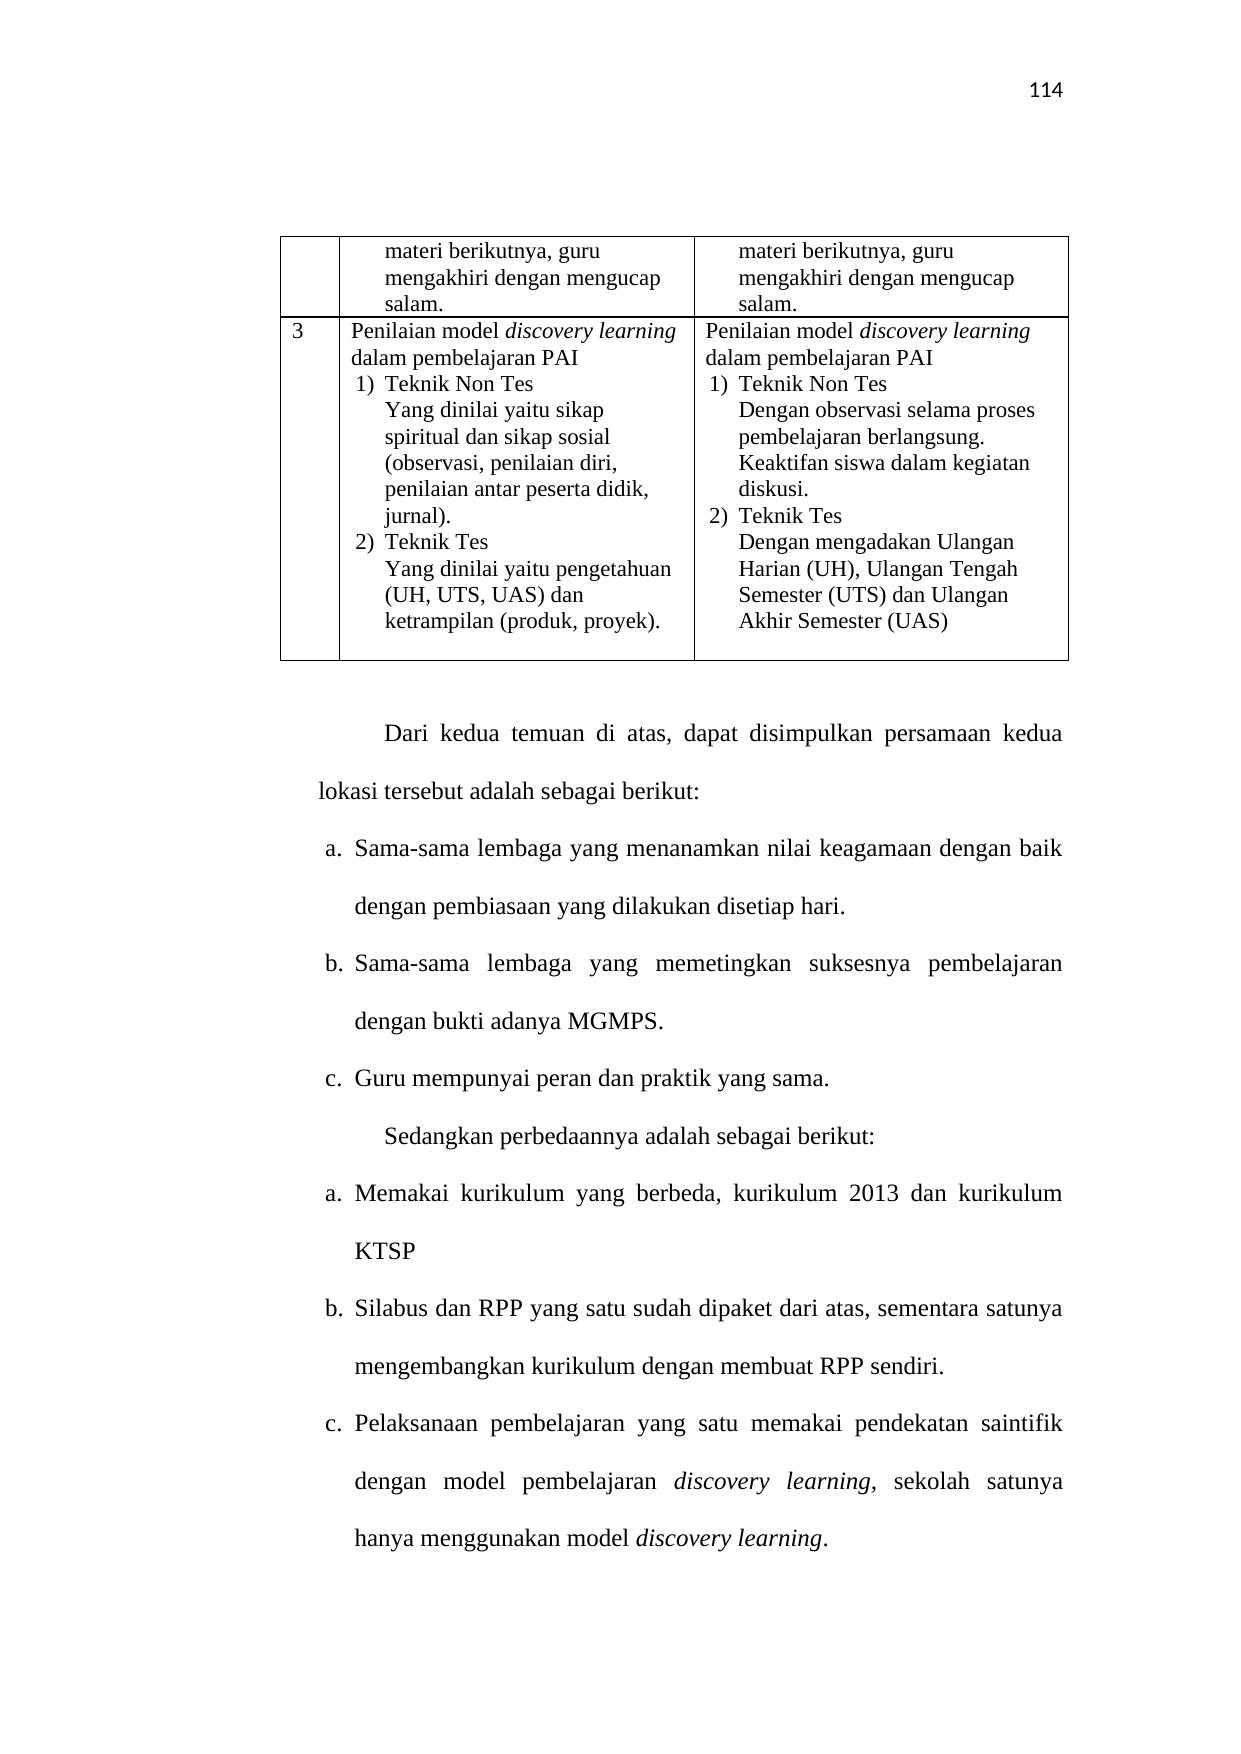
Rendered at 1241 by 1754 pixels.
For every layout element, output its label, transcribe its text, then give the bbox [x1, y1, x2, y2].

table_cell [340, 237, 694, 316]
table_cell Penilaian model discovery learning dalam pembelajaran PAI Teknik Non Tes Dengan observasi selama proses pembelajaran berlangsung. Keaktifan siswa dalam kegiatan diskusi. Teknik Tes Dengan mengadakan Ulangan Harian (UH), Ulangan Tengah Semester (UTS) dan Ulangan Akhir Semester (UAS) [695, 318, 1068, 660]
table_cell Penilaian model discovery learning dalam pembelajaran PAI Teknik Non Tes Yang dinilai yaitu sikap spiritual dan sikap sosial (observasi, penilaian diri, penilaian antar peserta didik, jurnal). Teknik Tes Yang dinilai yaitu pengetahuan (UH, UTS, UAS) dan ketrampilan (produk, proyek). [340, 318, 694, 660]
table_cell 3 [281, 318, 339, 660]
list Sama-sama lembaga yang memetingkan suksesnya pembelajaran dengan bukti adanya MGMPS. [325, 948, 1063, 1035]
list Memakai kurikulum yang berbeda, kurikulum 2013 dan kurikulum KTSP [325, 1178, 1063, 1265]
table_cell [695, 237, 1068, 316]
list Silabus dan RPP yang satu sudah dipaket dari atas, sementara satunya mengembangkan kurikulum dengan membuat RPP sendiri. [325, 1293, 1063, 1380]
text Dari kedua temuan di atas, dapat disimpulkan persamaan kedua lokasi tersebut adalah sebagai berikut: [318, 718, 1063, 805]
table_cell 2 [281, 237, 339, 316]
list Sama-sama lembaga yang menanamkan nilai keagamaan dengan baik dengan pembiasaan yang dilakukan disetiap hari. [325, 833, 1063, 920]
list Pelaksanaan pembelajaran yang satu memakai pendekatan saintifik dengan model pembelajaran discovery learning, sekolah satunya hanya menggunakan model discovery learning. [325, 1408, 1063, 1552]
text Sedangkan perbedaannya adalah sebagai berikut: [354, 1121, 1063, 1150]
list Guru mempunyai peran dan praktik yang sama. [325, 1063, 1063, 1092]
